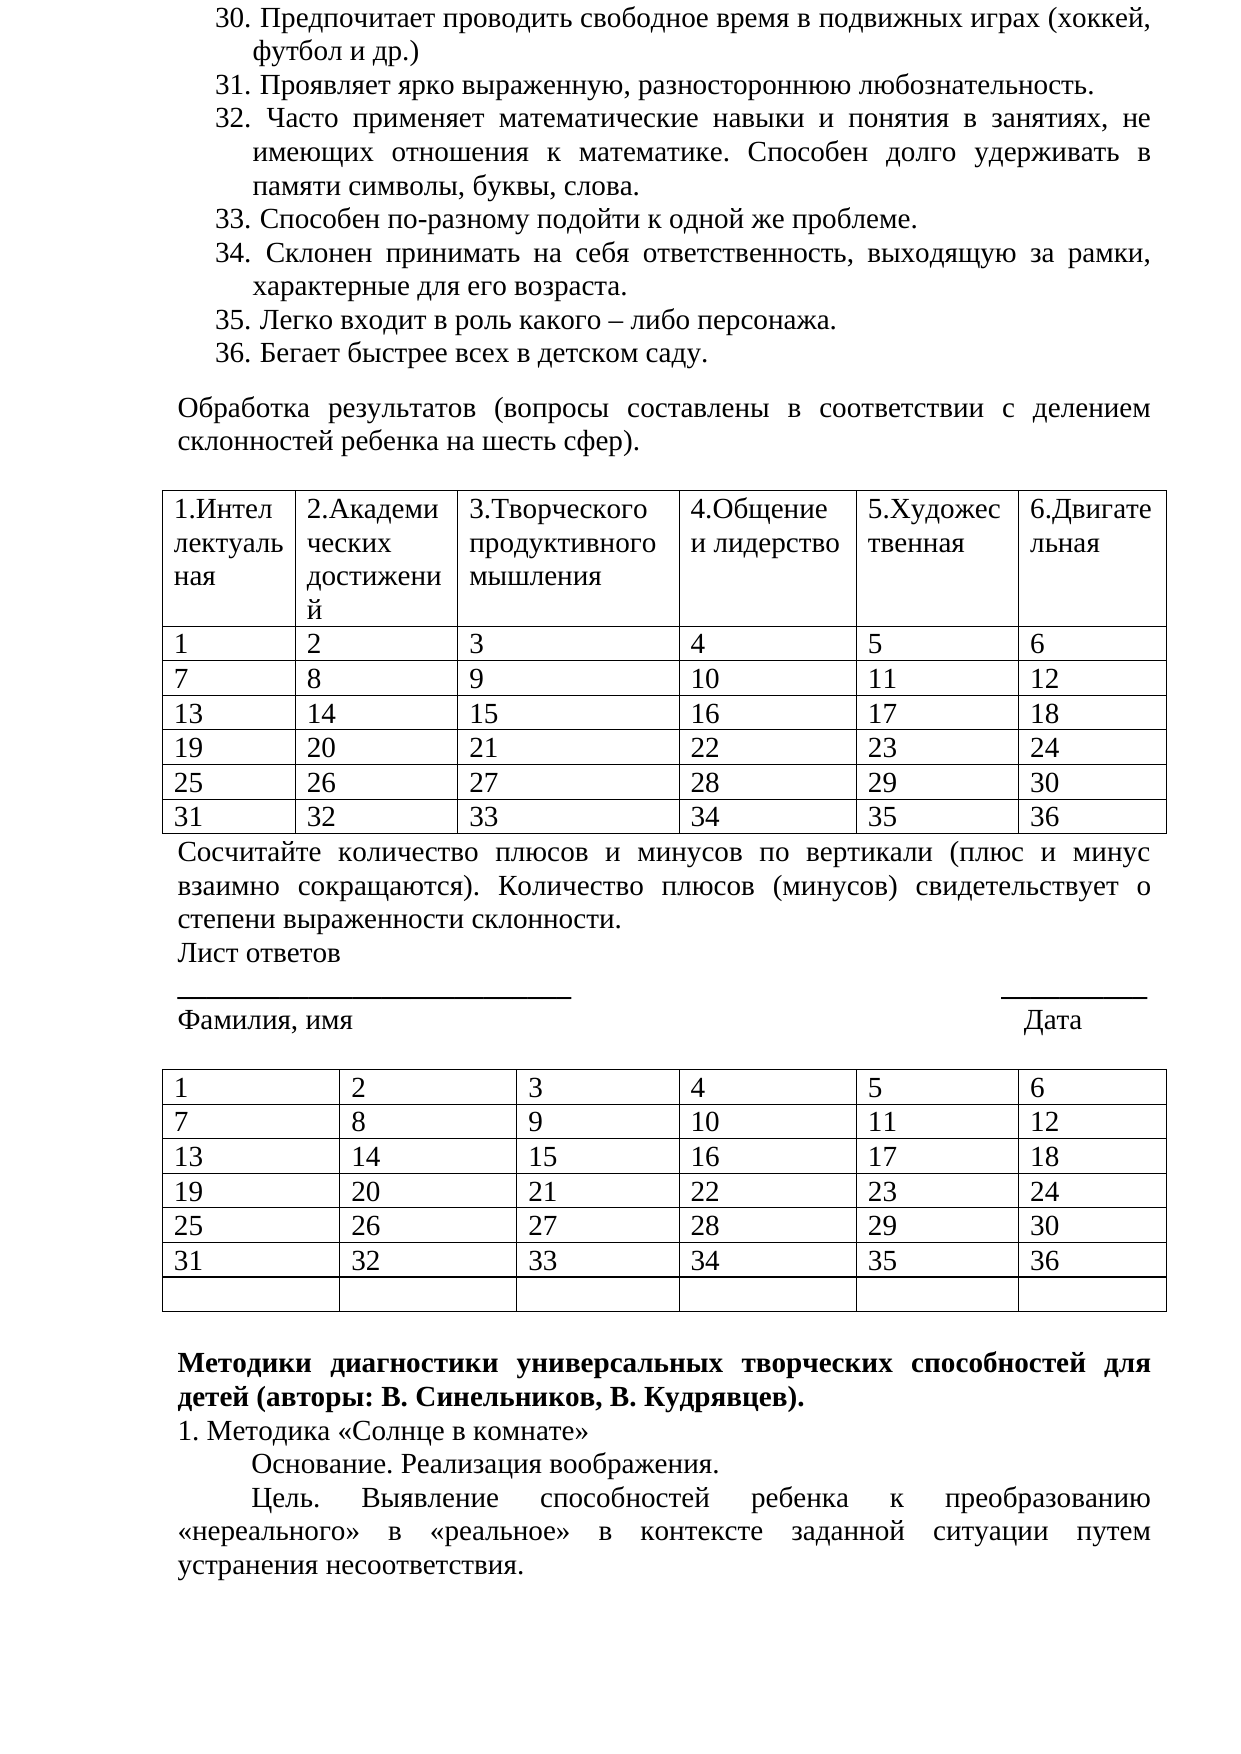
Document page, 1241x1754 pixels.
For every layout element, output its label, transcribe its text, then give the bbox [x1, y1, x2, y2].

table_cell 28 [680, 1208, 856, 1242]
table_cell 24 [1019, 730, 1166, 764]
table_cell 7 [163, 1105, 339, 1138]
table_header 5.Художественная [857, 491, 1018, 626]
table_cell 19 [163, 730, 295, 764]
table_cell 4 [680, 627, 856, 660]
table_cell [163, 1278, 339, 1311]
text Фамилия, имя Дата [177, 1002, 1152, 1035]
table_cell 25 [163, 765, 295, 798]
table_cell 23 [857, 1174, 1018, 1207]
table_cell 6 [1019, 627, 1166, 660]
table_cell 22 [680, 730, 856, 764]
table_cell [857, 1278, 1018, 1311]
text Обработка результатов (вопросы составлены в соответствии с делением склонностей ребенка на шесть сфер). [177, 390, 1152, 457]
table_cell 35 [857, 1243, 1018, 1276]
table_header 1.Интеллектуальная [163, 491, 295, 626]
table_cell 10 [680, 661, 856, 695]
table_cell 17 [857, 696, 1018, 729]
table_cell 31 [163, 800, 295, 833]
table_cell 5 [857, 627, 1018, 660]
table_cell 7 [163, 661, 295, 695]
table_cell 19 [163, 1174, 339, 1207]
table_cell 10 [680, 1105, 856, 1138]
table_cell 18 [1019, 696, 1166, 729]
table_cell 20 [296, 730, 457, 764]
list Предпочитает проводить свободное время в подвижных играх (хоккей, футбол и др.) [215, 0, 1152, 67]
table_cell 32 [296, 800, 457, 833]
table_cell 34 [680, 800, 856, 833]
table_cell [340, 1278, 516, 1311]
table_cell 28 [680, 765, 856, 798]
table_cell 8 [296, 661, 457, 695]
list Склонен принимать на себя ответственность, выходящую за рамки, характерные для его возраста. [215, 235, 1152, 302]
text Лист ответов [177, 935, 1152, 968]
text ___________________________ __________ [177, 968, 1152, 1002]
list Бегает быстрее всех в детском саду. [215, 335, 1152, 369]
table_header 6.Двигательная [1019, 491, 1166, 626]
text Методики диагностики универсальных творческих способностей для детей (авторы: В. Синельников, В. Кудрявцев). [177, 1346, 1152, 1413]
table_cell 18 [1019, 1139, 1166, 1173]
table_cell 15 [517, 1139, 679, 1173]
table_cell 12 [1019, 1105, 1166, 1138]
table_cell 3 [458, 627, 679, 660]
table_cell 11 [857, 661, 1018, 695]
table_cell 30 [1019, 1208, 1166, 1242]
table_cell 26 [340, 1208, 516, 1242]
table_header 3.Творческого продуктивного мышления [458, 491, 679, 626]
text Основание. Реализация воображения. [177, 1446, 1152, 1480]
table_header 2.Академических достижений [296, 491, 457, 626]
table_header 6 [1019, 1070, 1166, 1103]
table_cell 31 [163, 1243, 339, 1276]
table_header 4 [680, 1070, 856, 1103]
table_cell 27 [458, 765, 679, 798]
table_cell 30 [1019, 765, 1166, 798]
table_cell 22 [680, 1174, 856, 1207]
table_cell 14 [296, 696, 457, 729]
table_cell 23 [857, 730, 1018, 764]
table_cell 9 [458, 661, 679, 695]
table_cell 36 [1019, 800, 1166, 833]
table_cell 21 [517, 1174, 679, 1207]
table_cell 26 [296, 765, 457, 798]
table_cell 33 [517, 1243, 679, 1276]
list Способен по-разному подойти к одной же проблеме. [215, 201, 1152, 235]
table_header 1 [163, 1070, 339, 1103]
table_cell 29 [857, 1208, 1018, 1242]
table_cell 29 [857, 765, 1018, 798]
table_cell 36 [1019, 1243, 1166, 1276]
text 1. Методика «Солнце в комнате» [177, 1413, 1152, 1446]
table_cell 13 [163, 1139, 339, 1173]
table_cell [1019, 1278, 1166, 1311]
table_cell 25 [163, 1208, 339, 1242]
table_cell 9 [517, 1105, 679, 1138]
list Часто применяет математические навыки и понятия в занятиях, не имеющих отношения к математике. Способен долго удерживать в памяти символы, буквы, слова. [215, 101, 1152, 201]
table_header 3 [517, 1070, 679, 1103]
text Сосчитайте количество плюсов и минусов по вертикали (плюс и минус взаимно сокращаются). Количество плюсов (минусов) свидетельствует о степени выраженности склонности. [177, 834, 1152, 935]
table_header 5 [857, 1070, 1018, 1103]
table_cell 2 [296, 627, 457, 660]
table_cell 21 [458, 730, 679, 764]
table_cell 32 [340, 1243, 516, 1276]
table_cell 27 [517, 1208, 679, 1242]
table_cell 17 [857, 1139, 1018, 1173]
table_cell 8 [340, 1105, 516, 1138]
table_cell 15 [458, 696, 679, 729]
table_cell 33 [458, 800, 679, 833]
table_cell 20 [340, 1174, 516, 1207]
table_cell [517, 1278, 679, 1311]
table_cell 16 [680, 696, 856, 729]
table_header 4.Общение и лидерство [680, 491, 856, 626]
table_cell 13 [163, 696, 295, 729]
table_cell 12 [1019, 661, 1166, 695]
table_cell 24 [1019, 1174, 1166, 1207]
table_cell 35 [857, 800, 1018, 833]
table_cell 16 [680, 1139, 856, 1173]
table_cell 14 [340, 1139, 516, 1173]
table_header 2 [340, 1070, 516, 1103]
table_cell 1 [163, 627, 295, 660]
table_cell 34 [680, 1243, 856, 1276]
list Проявляет ярко выраженную, разностороннюю любознательность. [215, 67, 1152, 101]
table_cell [680, 1278, 856, 1311]
table_cell 11 [857, 1105, 1018, 1138]
list Легко входит в роль какого – либо персонажа. [215, 302, 1152, 335]
text Цель. Выявление способностей ребенка к преобразованию «нереального» в «реальное» в контексте заданной ситуации путем устранения несоответствия. [177, 1480, 1152, 1580]
